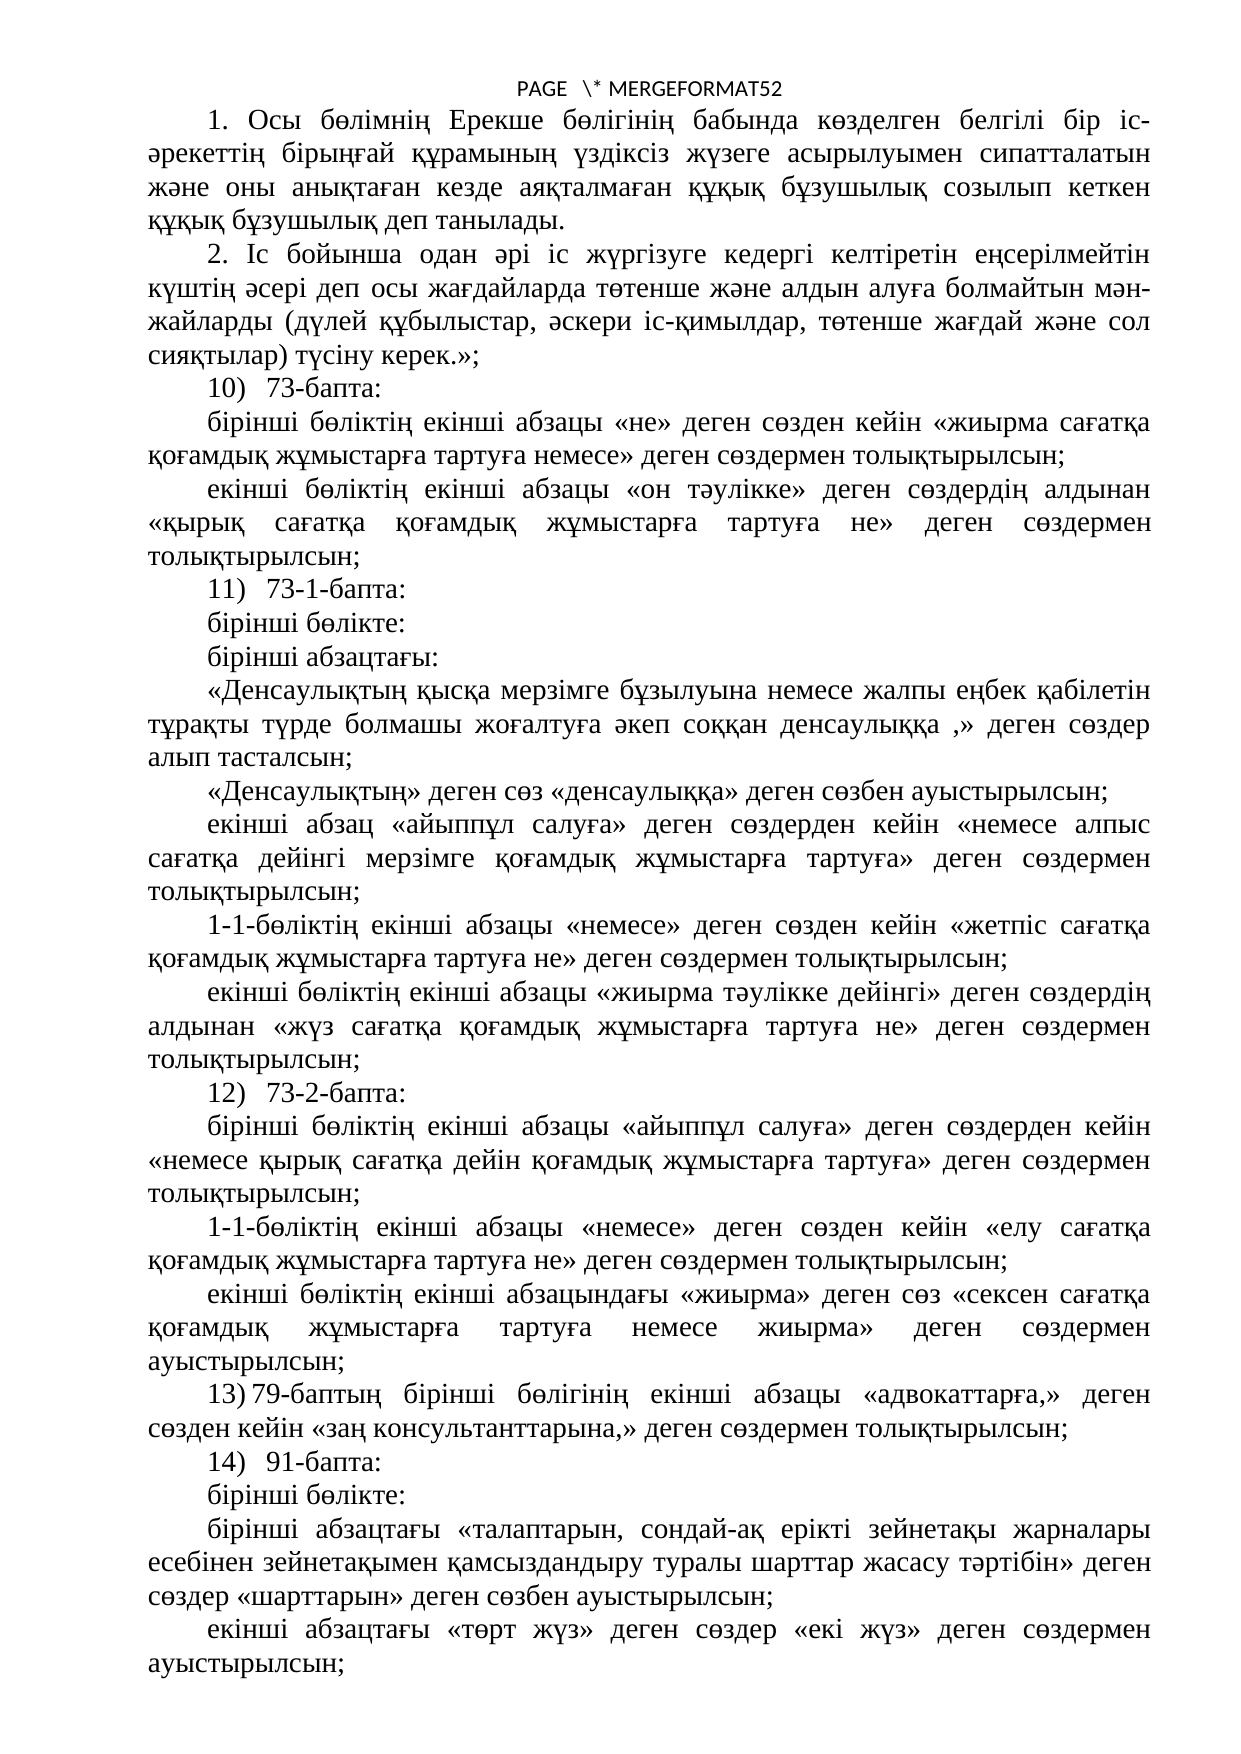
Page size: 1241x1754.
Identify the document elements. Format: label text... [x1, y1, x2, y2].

text бірінші бөлікте: [148, 1477, 1152, 1511]
list бірінші абзацтағы: [148, 639, 1152, 672]
list бірінші бөліктің екінші абзацы «айыппұл салуға» деген сөздерден кейін «немесе қырық сағатқа дейін қоғамдық жұмыстарға тартуға» деген сөздермен толықтырылсын; [148, 1108, 1152, 1209]
list 79-баптың бірінші бөлігінің екінші абзацы «адвокаттарға,» деген сөзден кейін «заң консультанттарына,» деген сөздермен толықтырылсын; [148, 1377, 1152, 1444]
list 73-1-бапта: [207, 572, 1152, 605]
text «Денсаулықтың» деген сөз «денсаулыққа» деген сөзбен ауыстырылсын; [148, 773, 1152, 806]
text екінші бөліктің екінші абзацы «он тәулікке» деген сөздердің алдынан «қырық сағатқа қоғамдық жұмыстарға тартуға не» деген сөздермен толықтырылсын; [148, 471, 1152, 572]
text 1. Осы бөлiмнiң Ерекше бөлiгiнiң бабында көзделген белгiлi бiр іс-әрекеттiң бiрыңғай құрамының үздiксiз жүзеге асырылуымен сипатталатын және оны анықтаған кезде аяқталмаған құқық бұзушылық созылып кеткен құқық бұзушылық деп танылады. [148, 102, 1152, 236]
list 1-1-бөліктің екінші абзацы «немесе» деген сөзден кейін «елу сағатқа қоғамдық жұмыстарға тартуға не» деген сөздермен толықтырылсын; [148, 1209, 1152, 1276]
text 2. Іс бойынша одан әрі іс жүргізуге кедергі келтіретін еңсерілмейтін күштің әсері деп осы жағдайларда төтенше және алдын алуға болмайтын мән-жайларды (дүлей құбылыстар, әскери іс-қимылдар, төтенше жағдай және сол сияқтылар) түсіну керек.»; [148, 236, 1152, 370]
text екінші абзац «айыппұл салуға» деген сөздерден кейін «немесе алпыс сағатқа дейінгі мерзімге қоғамдық жұмыстарға тартуға» деген сөздермен толықтырылсын; [148, 806, 1152, 907]
text «Денсаулықтың қысқа мерзімге бұзылуына немесе жалпы еңбек қабілетін тұрақты түрде болмашы жоғалтуға әкеп соққан денсаулыққа ,» деген сөздер алып тасталсын; [148, 672, 1152, 773]
list 91-бапта: [207, 1444, 1152, 1477]
text бірінші абзацтағы «талаптарын, сондай-ақ ерікті зейнетақы жарналары есебінен зейнетақымен қамсыздандыру туралы шарттар жасасу тәртібін» деген сөздер «шарттарын» деген сөзбен ауыстырылсын; [148, 1511, 1152, 1611]
text бірінші бөліктің екінші абзацы «не» деген сөзден кейін «жиырма сағатқа қоғамдық жұмыстарға тартуға немесе» деген сөздермен толықтырылсын; [148, 404, 1152, 471]
text екінші бөліктің екінші абзацы «жиырма тәулікке дейінгі» деген сөздердің алдынан «жүз сағатқа қоғамдық жұмыстарға тартуға не» деген сөздермен толықтырылсын; [148, 974, 1152, 1075]
text екінші абзацтағы «төрт жүз» деген сөздер «екі жүз» деген сөздермен ауыстырылсын; [148, 1611, 1152, 1678]
list 73-2-бапта: [207, 1075, 1152, 1108]
list екінші бөліктің екінші абзацындағы «жиырма» деген сөз «сексен сағатқа қоғамдық жұмыстарға тартуға немесе жиырма» деген сөздермен ауыстырылсын; [148, 1276, 1152, 1377]
list 73-бапта: [207, 370, 1152, 404]
list бірінші бөлікте: [148, 605, 1152, 639]
text 1-1-бөліктің екінші абзацы «немесе» деген сөзден кейін «жетпіс сағатқа қоғамдық жұмыстарға тартуға не» деген сөздермен толықтырылсын; [148, 907, 1152, 974]
